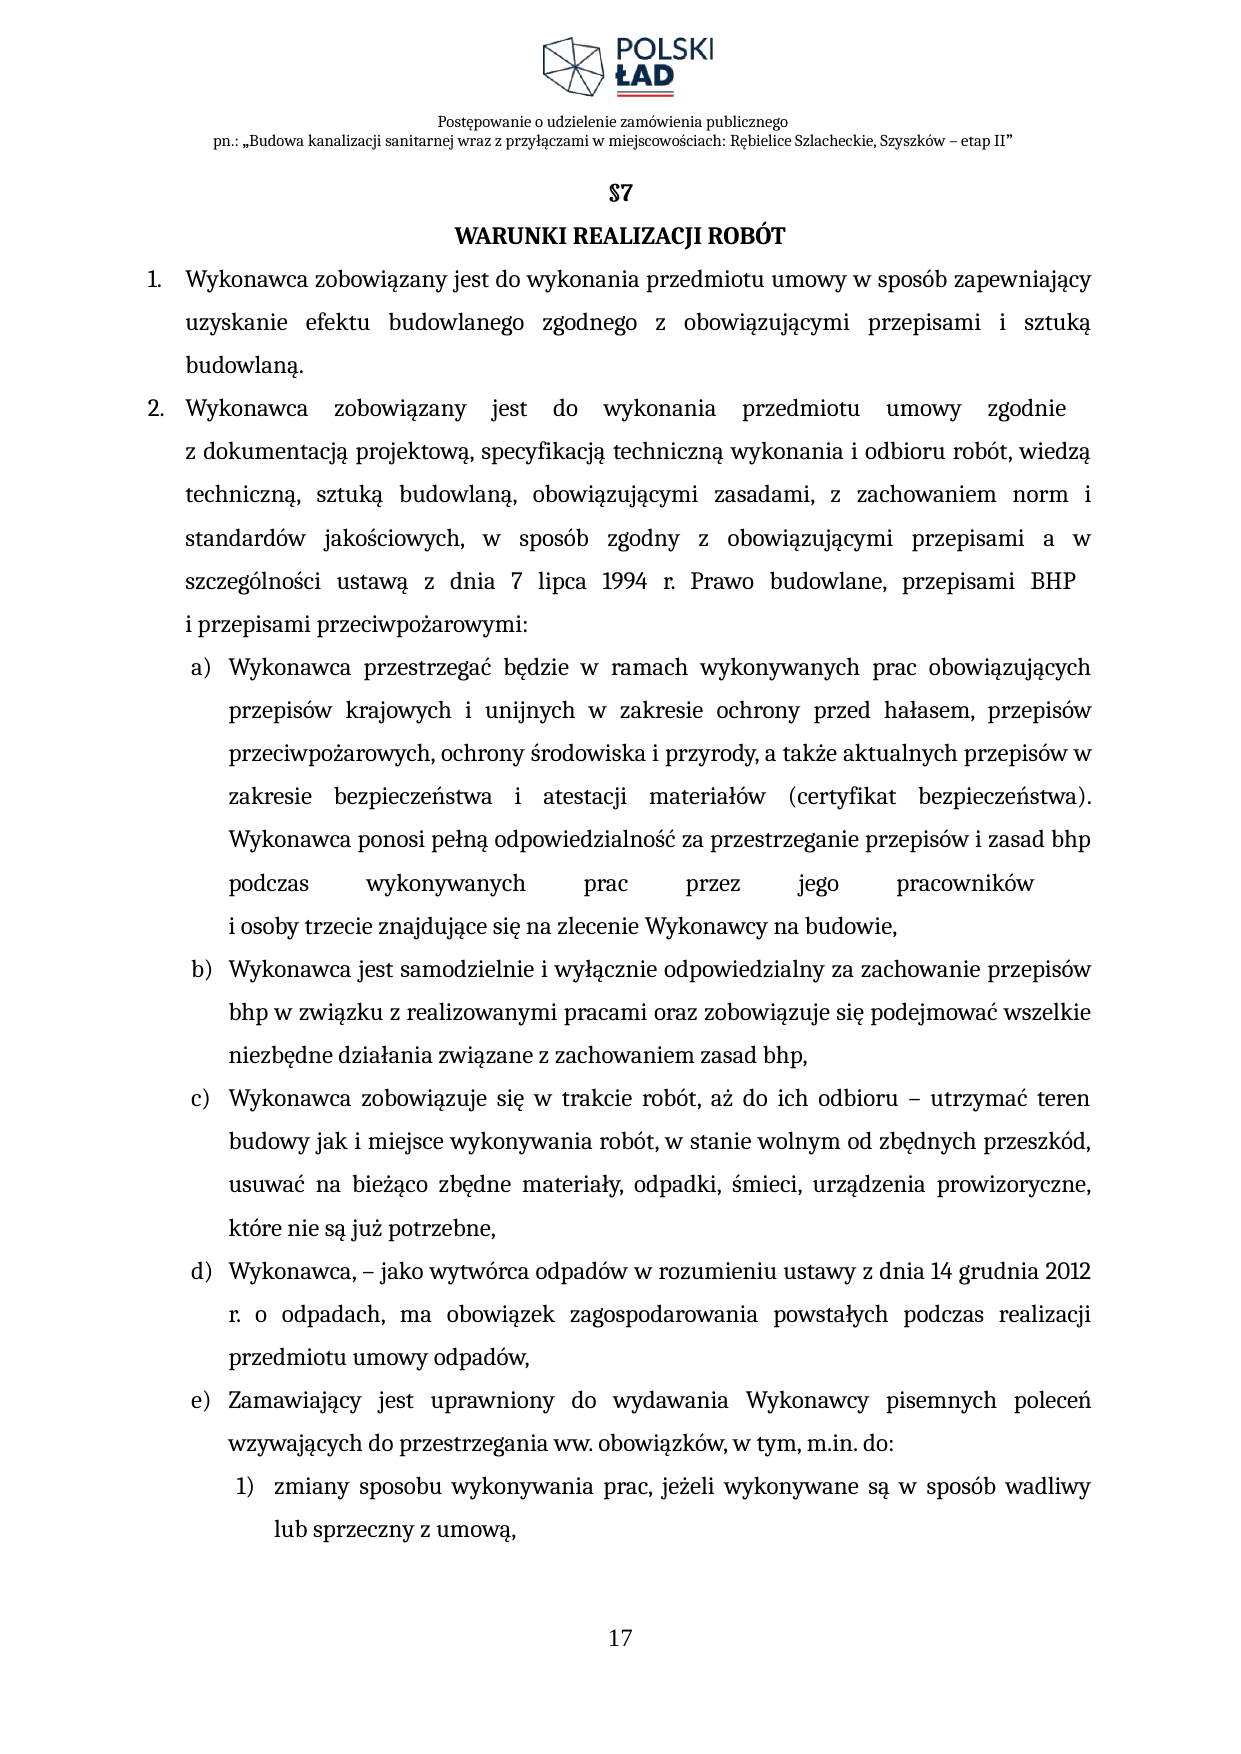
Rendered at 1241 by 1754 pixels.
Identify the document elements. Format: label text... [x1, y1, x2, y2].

list Wykonawca przestrzegać będzie w ramach wykonywanych prac obowiązujących przepisów krajowych i unijnych w zakresie ochrony przed hałasem, przepisów przeciwpożarowych, ochrony środowiska i przyrody, a także aktualnych przepisów w zakresie bezpieczeństwa i atestacji materiałów (certyfikat bezpieczeństwa). Wykonawca ponosi pełną odpowiedzialność za przestrzeganie przepisów i zasad bhp podczas wykonywanych prac przez jego pracowników i osoby trzecie znajdujące się na zlecenie Wykonawcy na budowie, [191, 1041, 1092, 1328]
text 2) w przypadku odstąpienia od części robót z danego elementu określonego w harmonogramie rzeczowo-terminowo-finansowym obliczenie niewykonanej części tego elementu nastąpi na podstawie ustalenia, przez Zamawiającego i Wykonawcę, procentowego stosunku niewykonanych robót do wartości całego elementu. Następnie zostanie wyliczona wartość niewykonanych robót i odliczona od ogólnej wartości przedmiotu umowy. W przypadku, gdy ten sposób wyliczenia byłby za bardzo niedokładny dopuszcza się także możliwość obliczenia niewykonanej części danego elementu na podstawie kosztorysu przygotowanego przez Wykonawcę, w oparciu o odpowiednie KNR-y lub KNNR-y oraz rynkowe ceny materiałów, robocizny oraz sprzętu, a zatwierdzonych przez Zamawiającego. [148, 178, 1092, 552]
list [191, 1472, 1092, 1544]
list Wykonawca jest samodzielnie i wyłącznie odpowiedzialny za zachowanie przepisów bhp w związku z realizowanymi pracami oraz zobowiązuje się podejmować wszelkie niezbędne działania związane z zachowaniem zasad bhp, [191, 1343, 1092, 1458]
text WARUNKI REALIZACJI ROBÓT [148, 610, 1092, 638]
text §7 [148, 567, 1092, 595]
picture [543, 37, 713, 97]
list Wykonawca zobowiązany jest do wykonania przedmiotu umowy zgodnie z dokumentacją projektową, specyfikacją techniczną wykonania i odbioru robót, wiedzą techniczną, sztuką budowlaną, obowiązującymi zasadami, z zachowaniem norm i standardów jakościowych, w sposób zgodny z obowiązującymi przepisami a w szczególności ustawą z dnia 7 lipca 1994 r. Prawo budowlane, przepisami BHP i przepisami przeciwpożarowymi: [148, 782, 1092, 1027]
list Wykonawca zobowiązany jest do wykonania przedmiotu umowy w sposób zapewniający uzyskanie efektu budowlanego zgodnego z obowiązującymi przepisami i sztuką budowlaną. [148, 653, 1092, 768]
